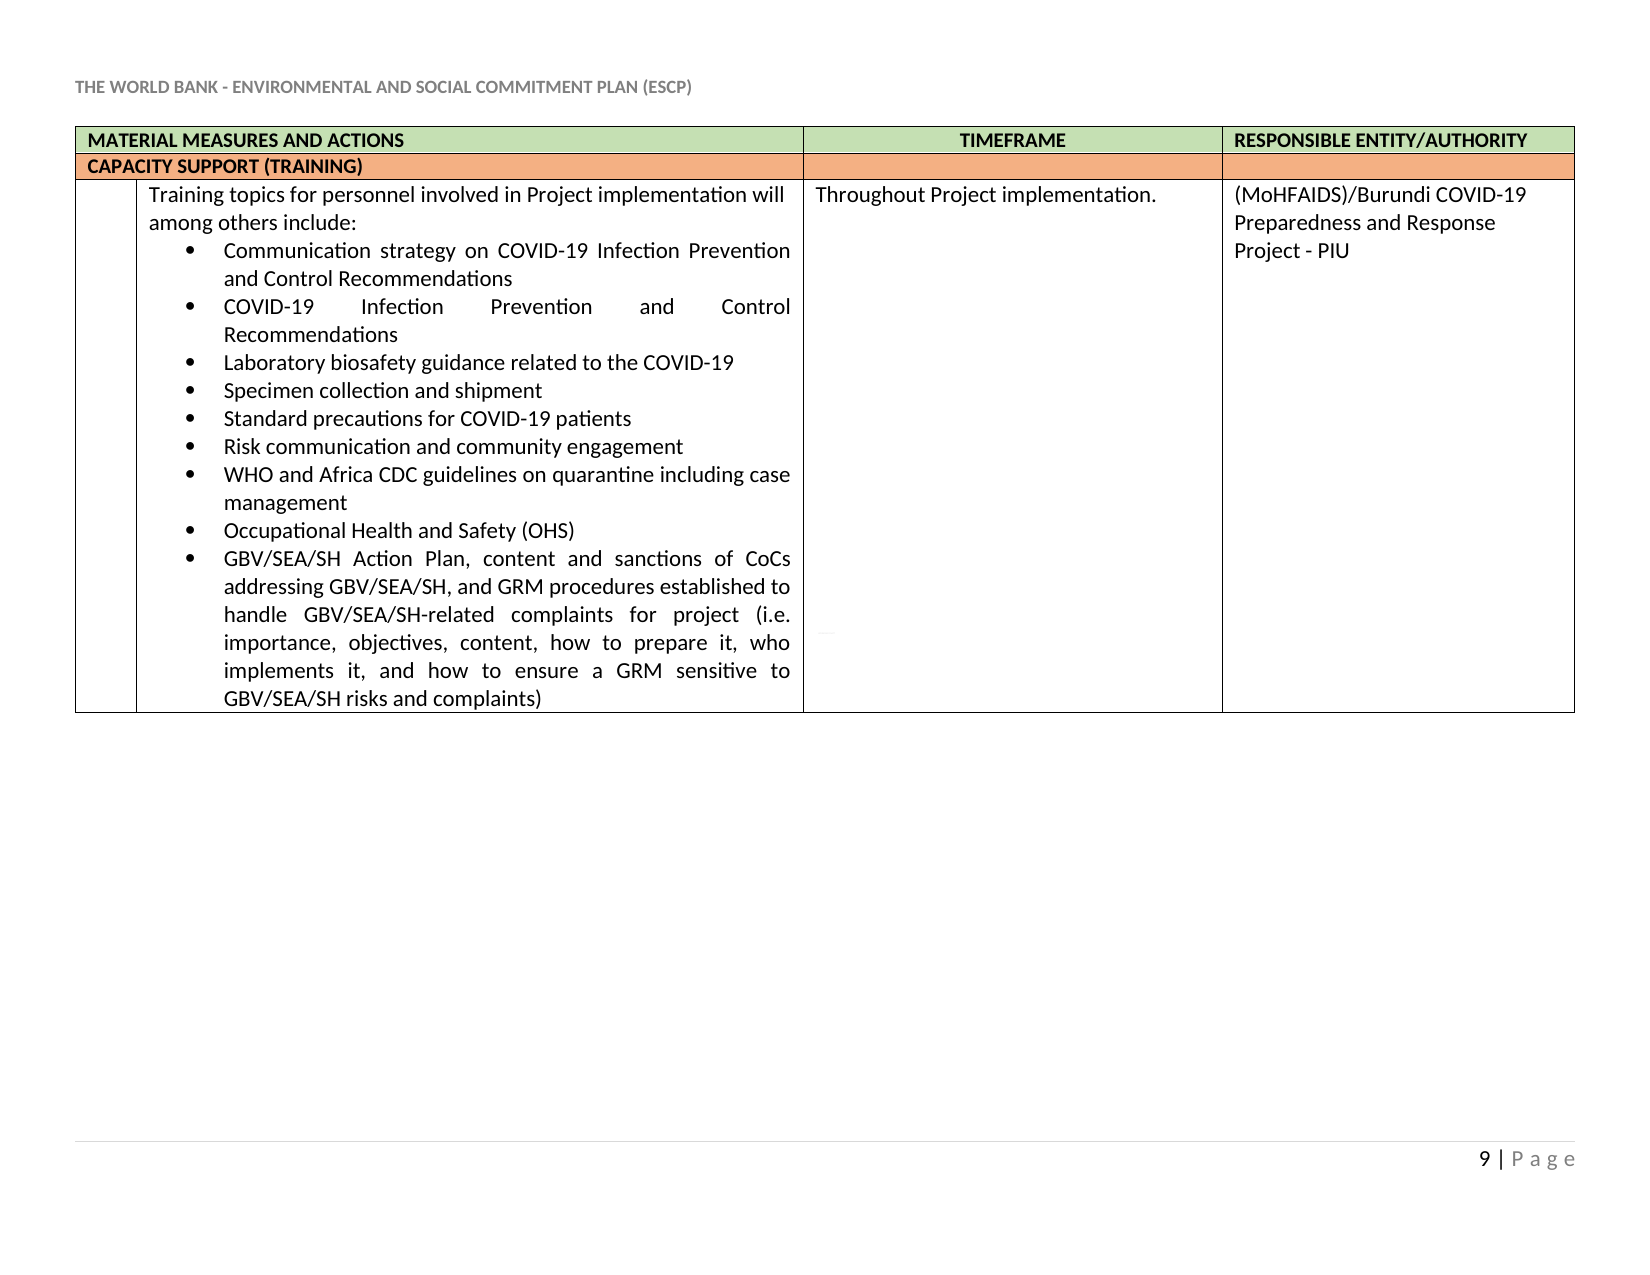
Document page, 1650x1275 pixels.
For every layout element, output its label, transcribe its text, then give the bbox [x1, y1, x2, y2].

table_cell [76, 180, 136, 712]
table_cell Training topics for personnel involved in Project implementation will among others include: Communication strategy on COVID-19 Infection Prevention and Control Recommendations COVID-19 Infection Prevention and Control Recommendations Laboratory biosafety guidance related to the COVID-19 Specimen collection and shipment Standard precautions for COVID-19 patients Risk communication and community engagement WHO and Africa CDC guidelines on quarantine including case management Occupational Health and Safety (OHS) GBV/SEA/SH Action Plan, content and sanctions of CoCs addressing GBV/SEA/SH, and GRM procedures established to handle GBV/SEA/SH-related complaints for project (i.e. importance, objectives, content, how to prepare it, who implements it, and how to ensure a GRM sensitive to GBV/SEA/SH risks and complaints) [137, 180, 803, 712]
table_cell CAPACITY SUPPORT (TRAINING) [76, 154, 803, 179]
table_header TIMEFRAME [804, 127, 1222, 152]
table_cell Throughout Project implementation. [804, 180, 1222, 712]
table_cell [804, 154, 1222, 179]
table_cell [1223, 154, 1574, 179]
table_header RESPONSIBLE ENTITY/AUTHORITY [1223, 127, 1574, 152]
table_header MATERIAL MEASURES AND ACTIONS [76, 127, 803, 152]
table_cell (MoHFAIDS)/Burundi COVID-19 Preparedness and Response Project - PIU [1223, 180, 1574, 712]
